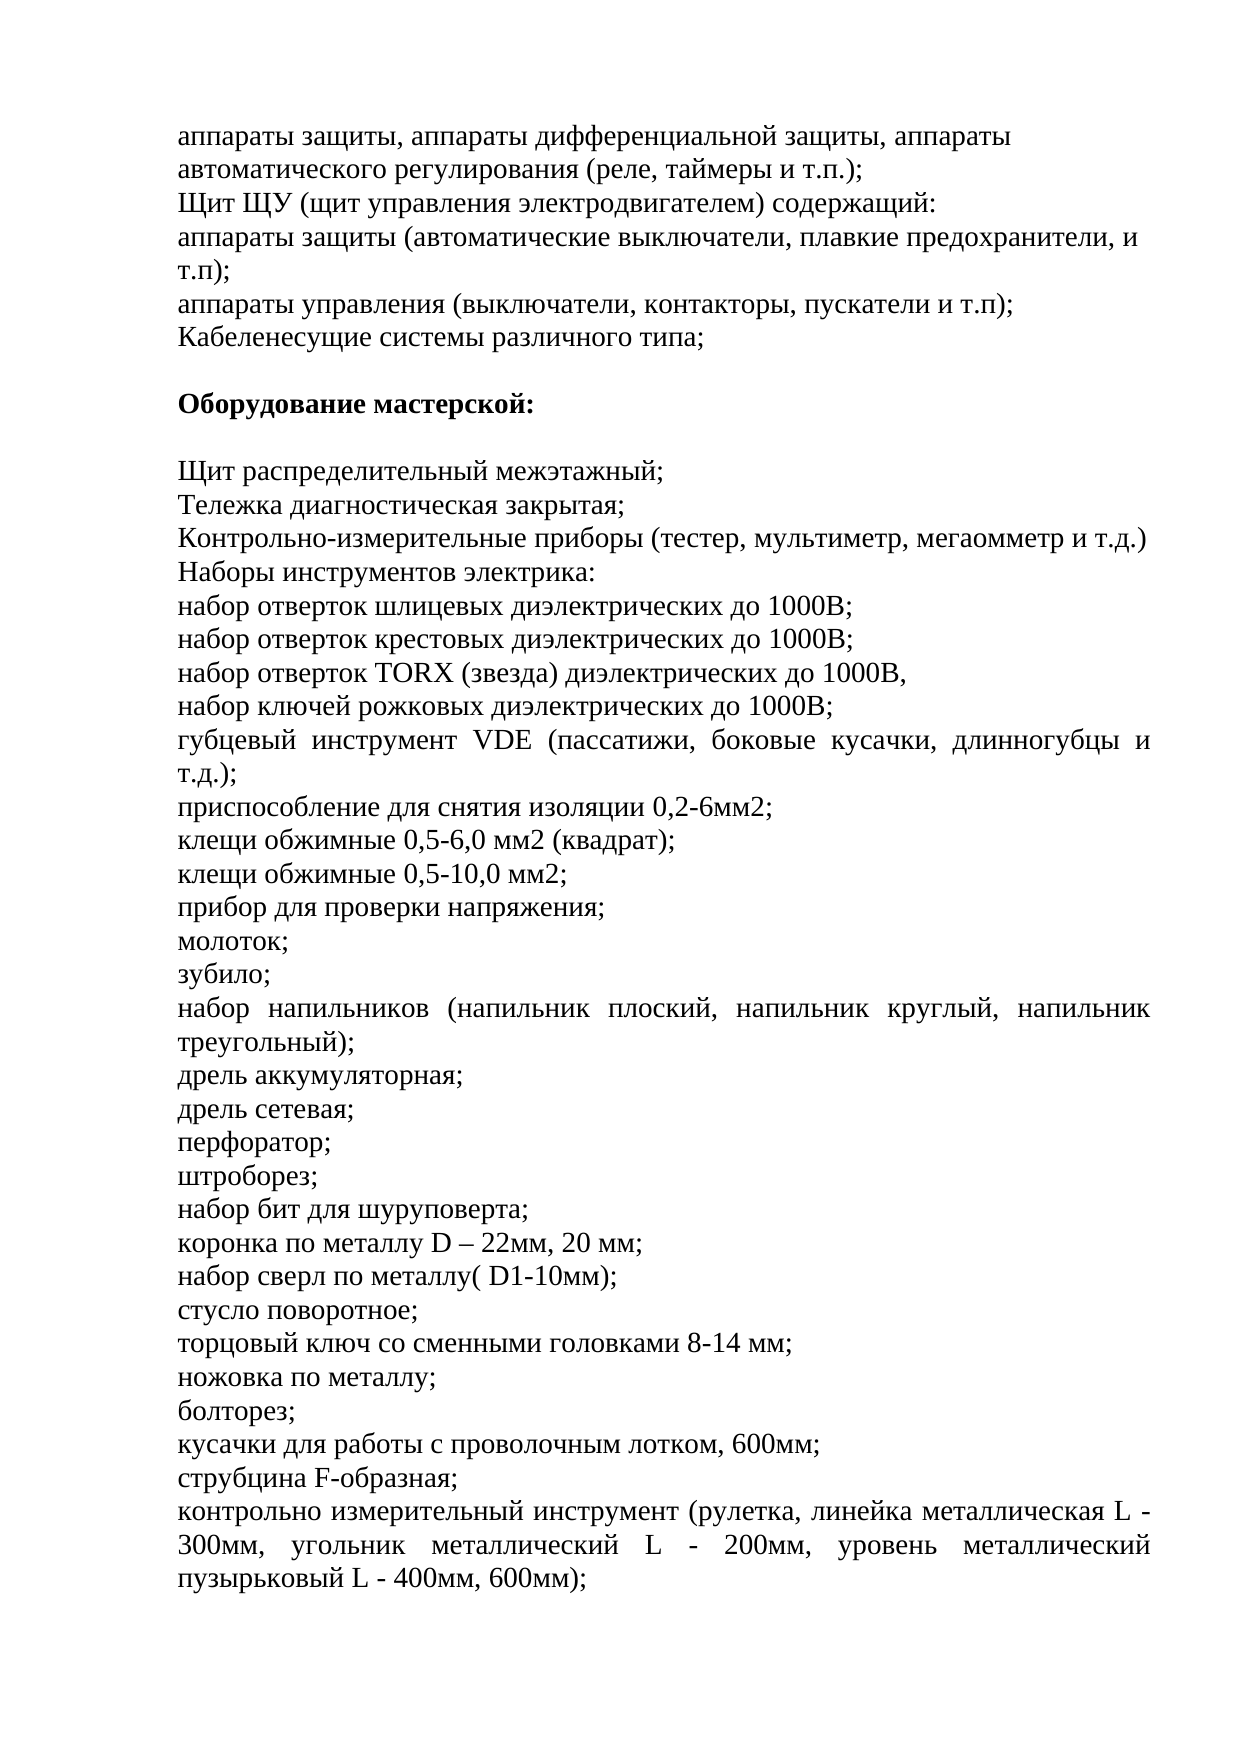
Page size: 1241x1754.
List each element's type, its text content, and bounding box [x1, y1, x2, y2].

text аппараты защиты, аппараты дифференциальной защиты, аппараты автоматического регулирования (реле, таймеры и т.п.); [177, 118, 1152, 185]
text приспособление для снятия изоляции 0,2-6мм2; [177, 789, 1152, 822]
text набор отверток TORX (звезда) диэлектрических до 1000В, [177, 655, 1152, 688]
text Кабеленесущие системы различного типа; [177, 319, 1152, 353]
text Наборы инструментов электрика: [177, 554, 1152, 588]
text набор ключей рожковых диэлектрических до 1000В; [177, 688, 1152, 722]
text кусачки для работы с проволочным лотком, 600мм; [177, 1426, 1152, 1460]
text Оборудование мастерской: [177, 386, 1152, 420]
text зубило; [177, 957, 1152, 990]
text Щит ЩУ (щит управления электродвигателем) содержащий: [177, 185, 1152, 219]
text штроборез; [177, 1158, 1152, 1191]
text набор бит для шуруповерта; [177, 1191, 1152, 1225]
text перфоратор; [177, 1124, 1152, 1158]
text аппараты управления (выключатели, контакторы, пускатели и т.п); [177, 286, 1152, 319]
text коронка по металлу D – 22мм, ; [177, 1225, 1152, 1258]
text клещи обжимные 0,5-10,0 мм2; [177, 856, 1152, 889]
text болторез; [177, 1393, 1152, 1426]
text Контрольно-измерительные приборы (тестер, мультиметр, мегаомметр и т.д.) [177, 521, 1152, 554]
text аппараты защиты (автоматические выключатели, плавкие предохранители, и т.п); [177, 219, 1152, 286]
text Тележка диагностическая закрытая; [177, 487, 1152, 521]
text Щит распределительный межэтажный; [177, 453, 1152, 487]
text прибор для проверки напряжения; [177, 889, 1152, 923]
text набор отверток крестовых диэлектрических до 1000В; [177, 621, 1152, 655]
text клещи обжимные 0,5-6,0 мм2 (квадрат); [177, 822, 1152, 856]
text дрель сетевая; [177, 1091, 1152, 1124]
text стусло поворотное; [177, 1292, 1152, 1326]
text торцовый ключ со сменными головками 8-; [177, 1326, 1152, 1359]
text набор отверток шлицевых диэлектрических до 1000В; [177, 588, 1152, 621]
text губцевый инструмент VDE (пассатижи, боковые кусачки, длинногубцы и т.д.); [177, 722, 1152, 789]
text контрольно измерительный инструмент (рулетка, линейка металлическая L - 300мм, угольник металлический L - 200мм, уровень металлический пузырьковый L - 400мм, 600мм); [177, 1493, 1152, 1594]
text набор сверл по металлу( D1-10мм); [177, 1258, 1152, 1292]
text ножовка по металлу; [177, 1359, 1152, 1393]
text дрель аккумуляторная; [177, 1057, 1152, 1091]
text молоток; [177, 923, 1152, 957]
text набор напильников (напильник плоский, напильник круглый, напильник треугольный); [177, 990, 1152, 1057]
text струбцина F-образная; [177, 1460, 1152, 1493]
